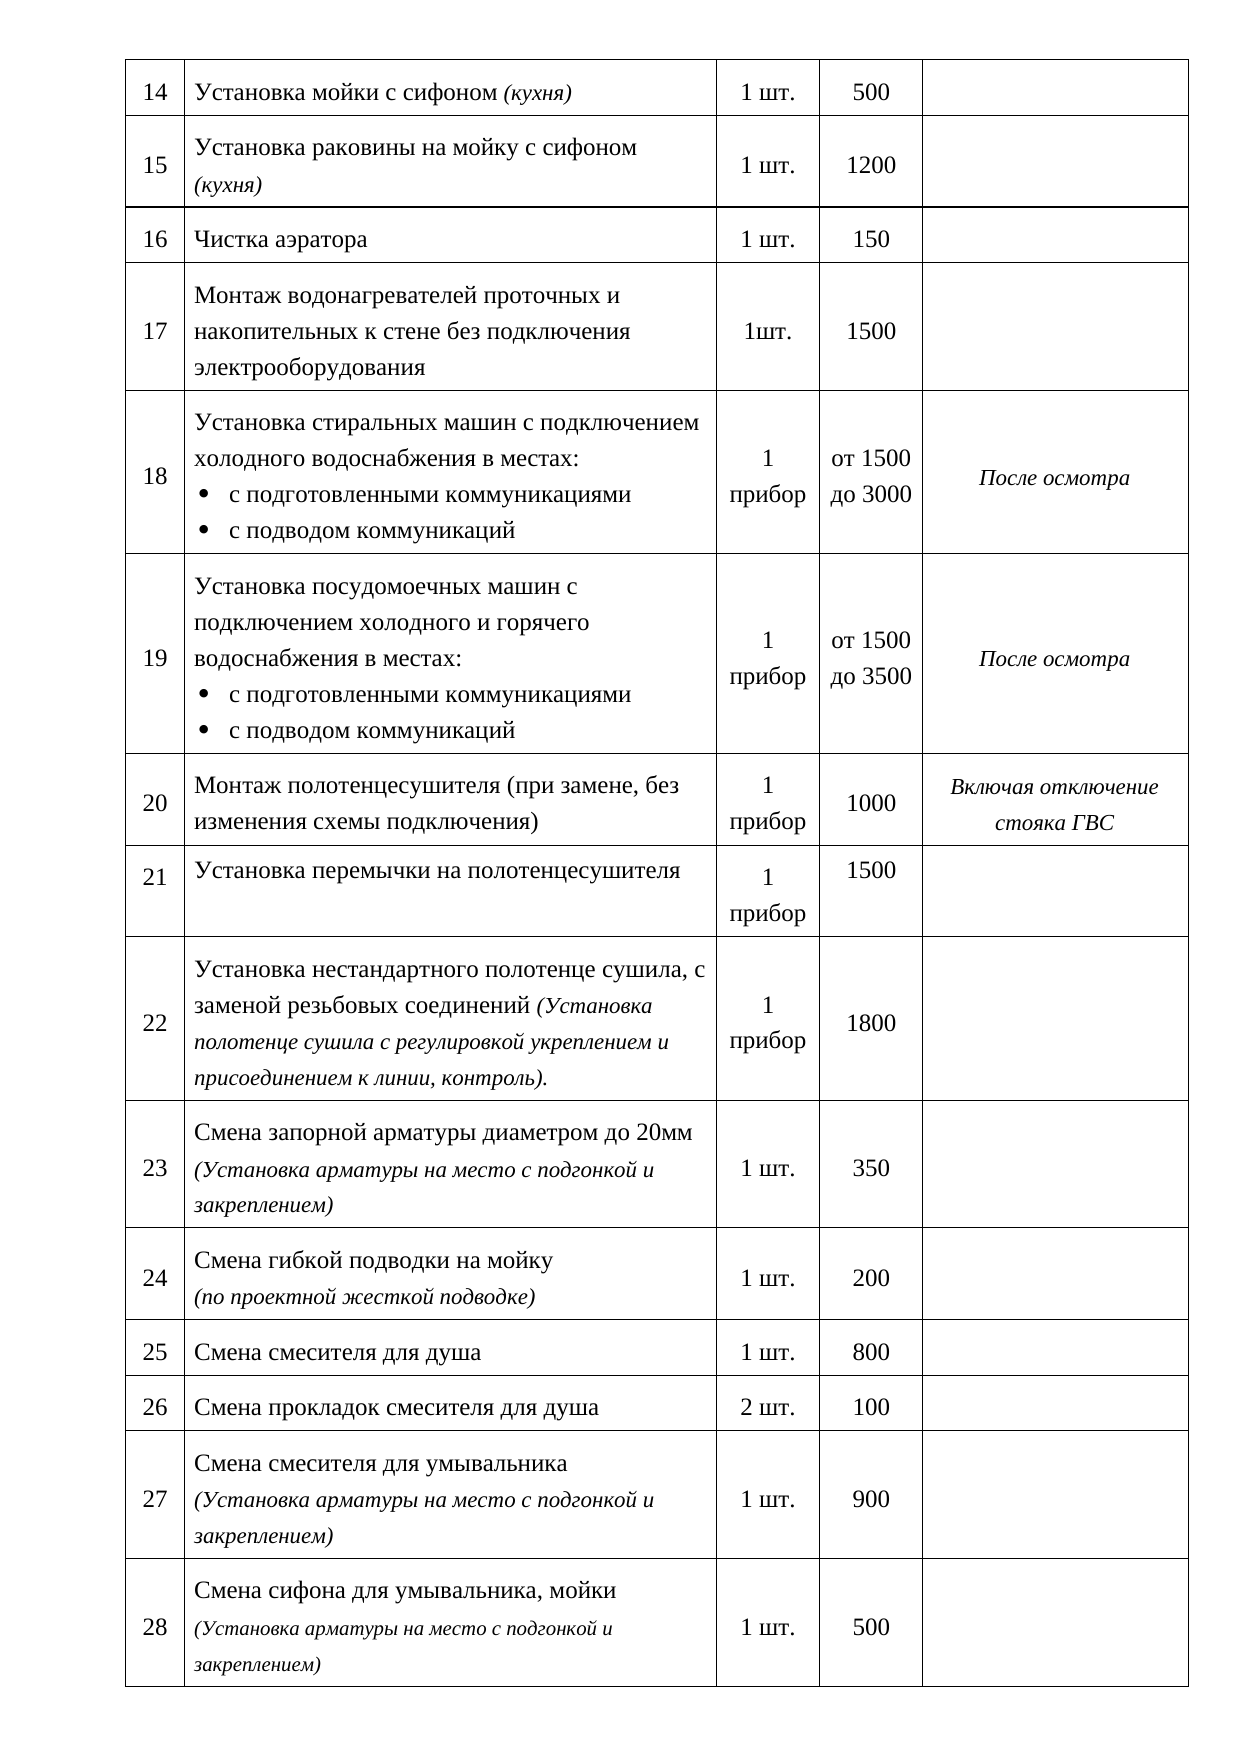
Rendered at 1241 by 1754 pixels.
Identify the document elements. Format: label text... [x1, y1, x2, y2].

table_cell 1 шт. [717, 1320, 819, 1375]
table_cell После осмотра [923, 554, 1188, 753]
table_cell 150 [820, 208, 922, 262]
table_cell 1000 [820, 754, 922, 844]
table_cell 350 [820, 1101, 922, 1227]
table_cell 500 [820, 60, 922, 115]
table_cell 20 [126, 754, 184, 844]
table_cell 16 [126, 208, 184, 262]
table_cell 1 шт. [717, 208, 819, 262]
table_cell 500 [820, 1559, 922, 1686]
table_cell Смена смесителя для душа [185, 1320, 716, 1375]
table_cell 23 [126, 1101, 184, 1227]
table_cell 1 шт. [717, 1101, 819, 1227]
table_cell 17 [126, 263, 184, 390]
table_cell Установка раковины на мойку с сифоном (кухня) [185, 116, 716, 206]
table_cell 1200 [820, 116, 922, 206]
table_cell 1 шт. [717, 1431, 819, 1558]
table_cell После осмотра [923, 391, 1188, 553]
table_cell [923, 1559, 1188, 1686]
table_cell [923, 1376, 1188, 1430]
table_cell [923, 1320, 1188, 1375]
table_cell [923, 846, 1188, 936]
table_cell Чистка аэратора [185, 208, 716, 262]
table_cell 14 [126, 60, 184, 115]
table_cell 15 [126, 116, 184, 206]
table_cell Установка посудомоечных машин с подключением холодного и горячего водоснабжения в местах: с подготовленными коммуникациями с подводом коммуникаций [185, 554, 716, 753]
table_cell 21 [126, 846, 184, 936]
table_cell [923, 1228, 1188, 1319]
table_cell от 1500 до 3000 [820, 391, 922, 553]
table_cell [923, 1431, 1188, 1558]
table_cell 22 [126, 937, 184, 1100]
table_cell от 1500 до 3500 [820, 554, 922, 753]
table_cell Установка нестандартного полотенце сушила, с заменой резьбовых соединений (Установка полотенце сушила с регулировкой укреплением и присоединением к линии, контроль). [185, 937, 716, 1100]
table_cell [923, 937, 1188, 1100]
table_cell Установка мойки с сифоном (кухня) [185, 60, 716, 115]
table_cell Установка перемычки на полотенцесушителя [185, 846, 716, 936]
table_cell Включая отключение стояка ГВС [923, 754, 1188, 844]
table_cell 26 [126, 1376, 184, 1430]
table_cell Смена прокладок смесителя для душа [185, 1376, 716, 1430]
table_cell Смена сифона для умывальника, мойки (Установка арматуры на место с подгонкой и закреплением) [185, 1559, 716, 1686]
table_cell [923, 208, 1188, 262]
table_cell [923, 60, 1188, 115]
table_cell 1шт. [717, 263, 819, 390]
table_cell 25 [126, 1320, 184, 1375]
table_cell 2 шт. [717, 1376, 819, 1430]
table_cell 1 шт. [717, 60, 819, 115]
table_cell 1 шт. [717, 1559, 819, 1686]
table_cell 1 прибор [717, 391, 819, 553]
table_cell 800 [820, 1320, 922, 1375]
table_cell Монтаж полотенцесушителя (при замене, без изменения схемы подключения) [185, 754, 716, 844]
table_cell Смена запорной арматуры диаметром до 20мм (Установка арматуры на место с подгонкой и закреплением) [185, 1101, 716, 1227]
table_cell [923, 116, 1188, 206]
table_cell 100 [820, 1376, 922, 1430]
table_cell 1 прибор [717, 846, 819, 936]
table_cell 1800 [820, 937, 922, 1100]
table_cell 27 [126, 1431, 184, 1558]
table_cell 18 [126, 391, 184, 553]
table_cell Монтаж водонагревателей проточных и накопительных к стене без подключения электрооборудования [185, 263, 716, 390]
table_cell 1 прибор [717, 554, 819, 753]
table_cell 1 прибор [717, 937, 819, 1100]
table_cell [923, 263, 1188, 390]
table_cell 1 прибор [717, 754, 819, 844]
table_cell 1 шт. [717, 1228, 819, 1319]
table_cell 28 [126, 1559, 184, 1686]
table_cell Смена гибкой подводки на мойку (по проектной жесткой подводке) [185, 1228, 716, 1319]
table_cell 1500 [820, 263, 922, 390]
table_cell Установка стиральных машин с подключением холодного водоснабжения в местах: с подготовленными коммуникациями с подводом коммуникаций [185, 391, 716, 553]
table_cell 1500 [820, 846, 922, 936]
table_cell [923, 1101, 1188, 1227]
table_cell 1 шт. [717, 116, 819, 206]
table_cell 19 [126, 554, 184, 753]
table_cell 24 [126, 1228, 184, 1319]
table_cell 200 [820, 1228, 922, 1319]
table_cell Смена смесителя для умывальника (Установка арматуры на место с подгонкой и закреплением) [185, 1431, 716, 1558]
table_cell 900 [820, 1431, 922, 1558]
